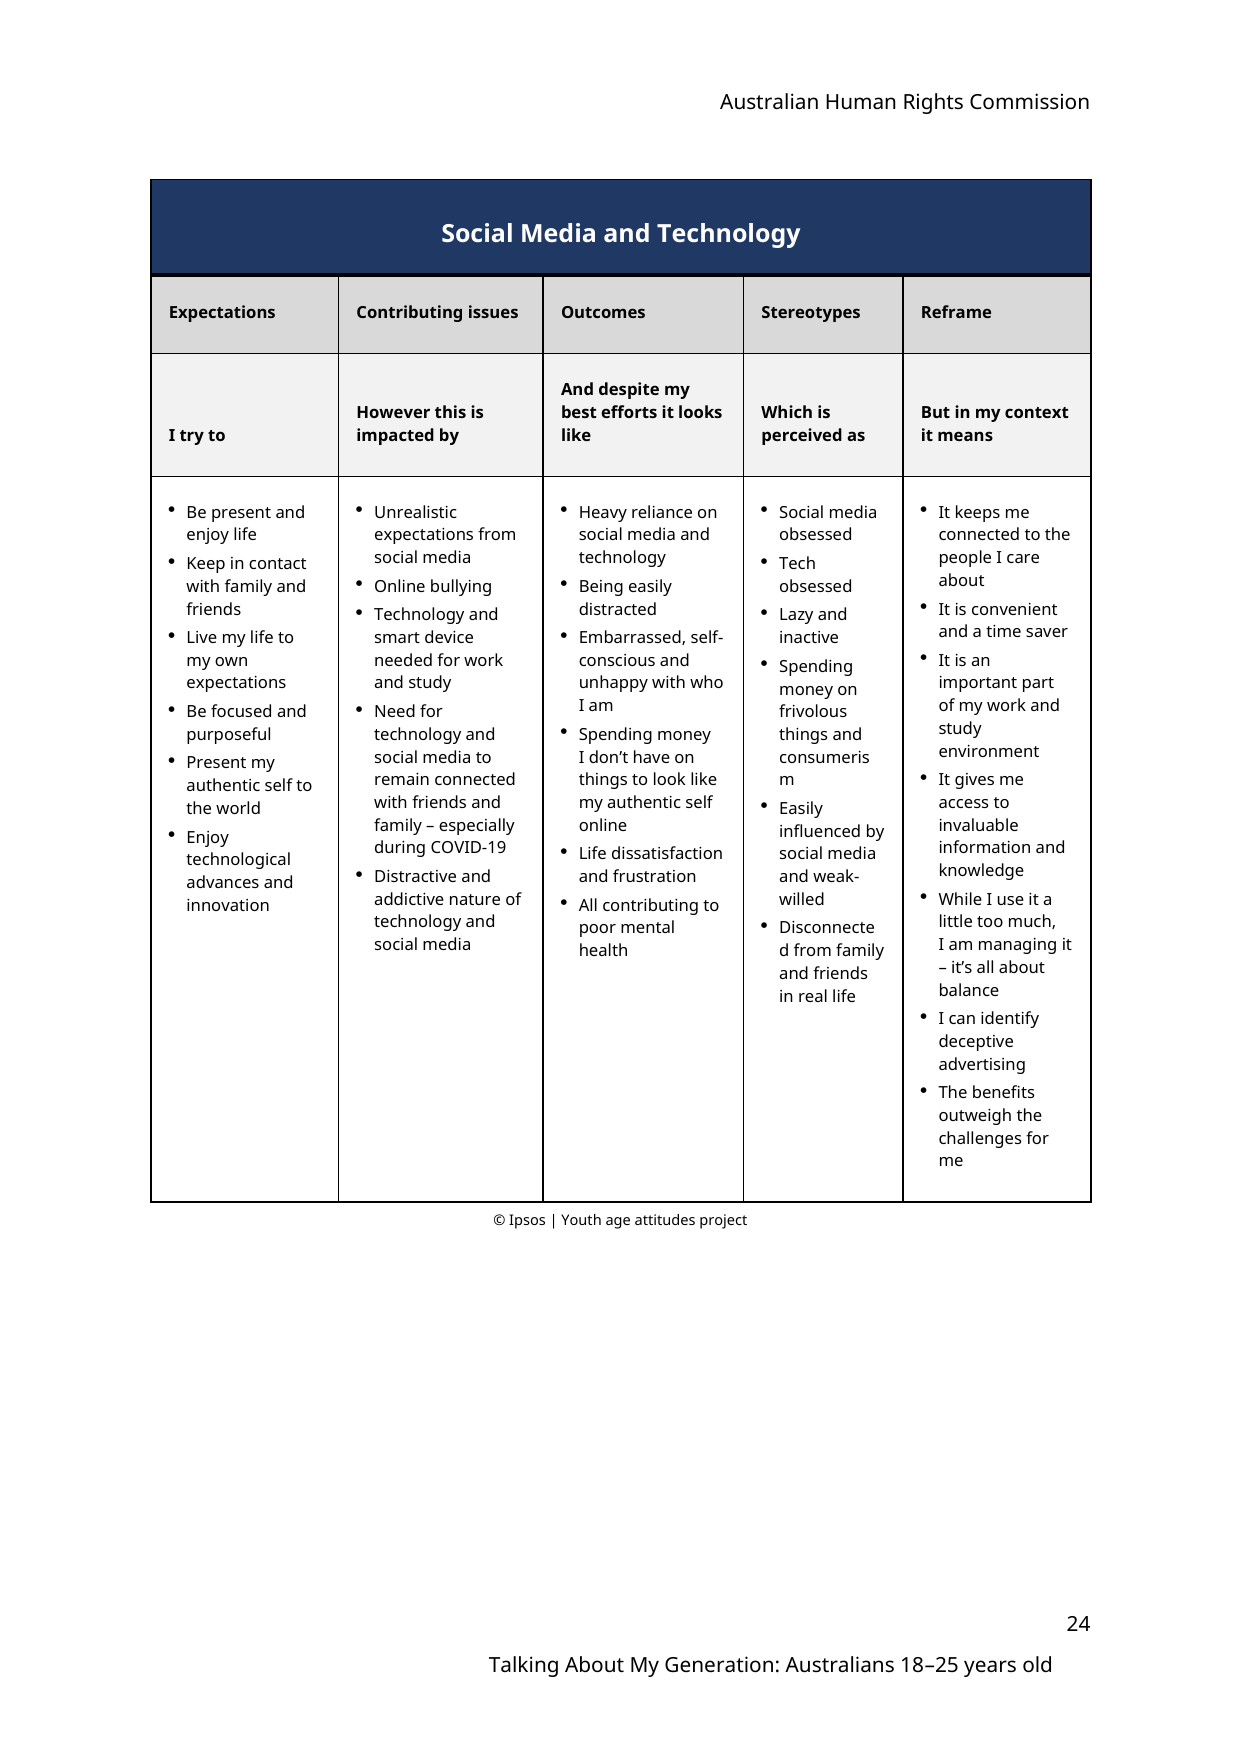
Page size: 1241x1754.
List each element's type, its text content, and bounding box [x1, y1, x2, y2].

table_cell I try to [152, 354, 338, 476]
table_cell Which is perceived as [744, 354, 902, 476]
table_cell Unrealistic expectations from social media Online bullying Technology and smart device needed for work and study Need for technology and social media to remain connected with friends and family – especially during COVID-19 Distractive and addictive nature of technology and social media [339, 477, 542, 1201]
table_cell Outcomes [544, 277, 743, 353]
table_cell Heavy reliance on social media and technology Being easily distracted Embarrassed, self-conscious and unhappy with who I am Spending money I don’t have on things to look like my authentic self online Life dissatisfaction and frustration All contributing to poor mental health [544, 477, 743, 1201]
table_cell Stereotypes [744, 277, 902, 353]
table_cell But in my context it means [904, 354, 1090, 476]
table_header Social Media and Technology [152, 180, 1090, 273]
table_cell Social media obsessed Tech obsessed Lazy and inactive Spending money on frivolous things and consumerism Easily influenced by social media and weak-willed Disconnected from family and friends in real life [744, 477, 902, 1201]
table_cell However this is impacted by [339, 354, 542, 476]
table_cell Contributing issues [339, 277, 542, 353]
table_cell Be present and enjoy life Keep in contact with family and friends Live my life to my own expectations Be focused and purposeful Present my authentic self to the world Enjoy technological advances and innovation [152, 477, 338, 1201]
table_cell It keeps me connected to the people I care about It is convenient and a time saver It is an important part of my work and study environment It gives me access to invaluable information and knowledge While I use it a little too much, I am managing it – it’s all about balance I can identify deceptive advertising The benefits outweigh the challenges for me [904, 477, 1090, 1201]
text © Ipsos | Youth age attitudes project [150, 1203, 1090, 1229]
table_cell And despite my best efforts it looks like [544, 354, 743, 476]
table_cell Reframe [904, 277, 1090, 353]
table_cell Expectations [152, 277, 338, 353]
